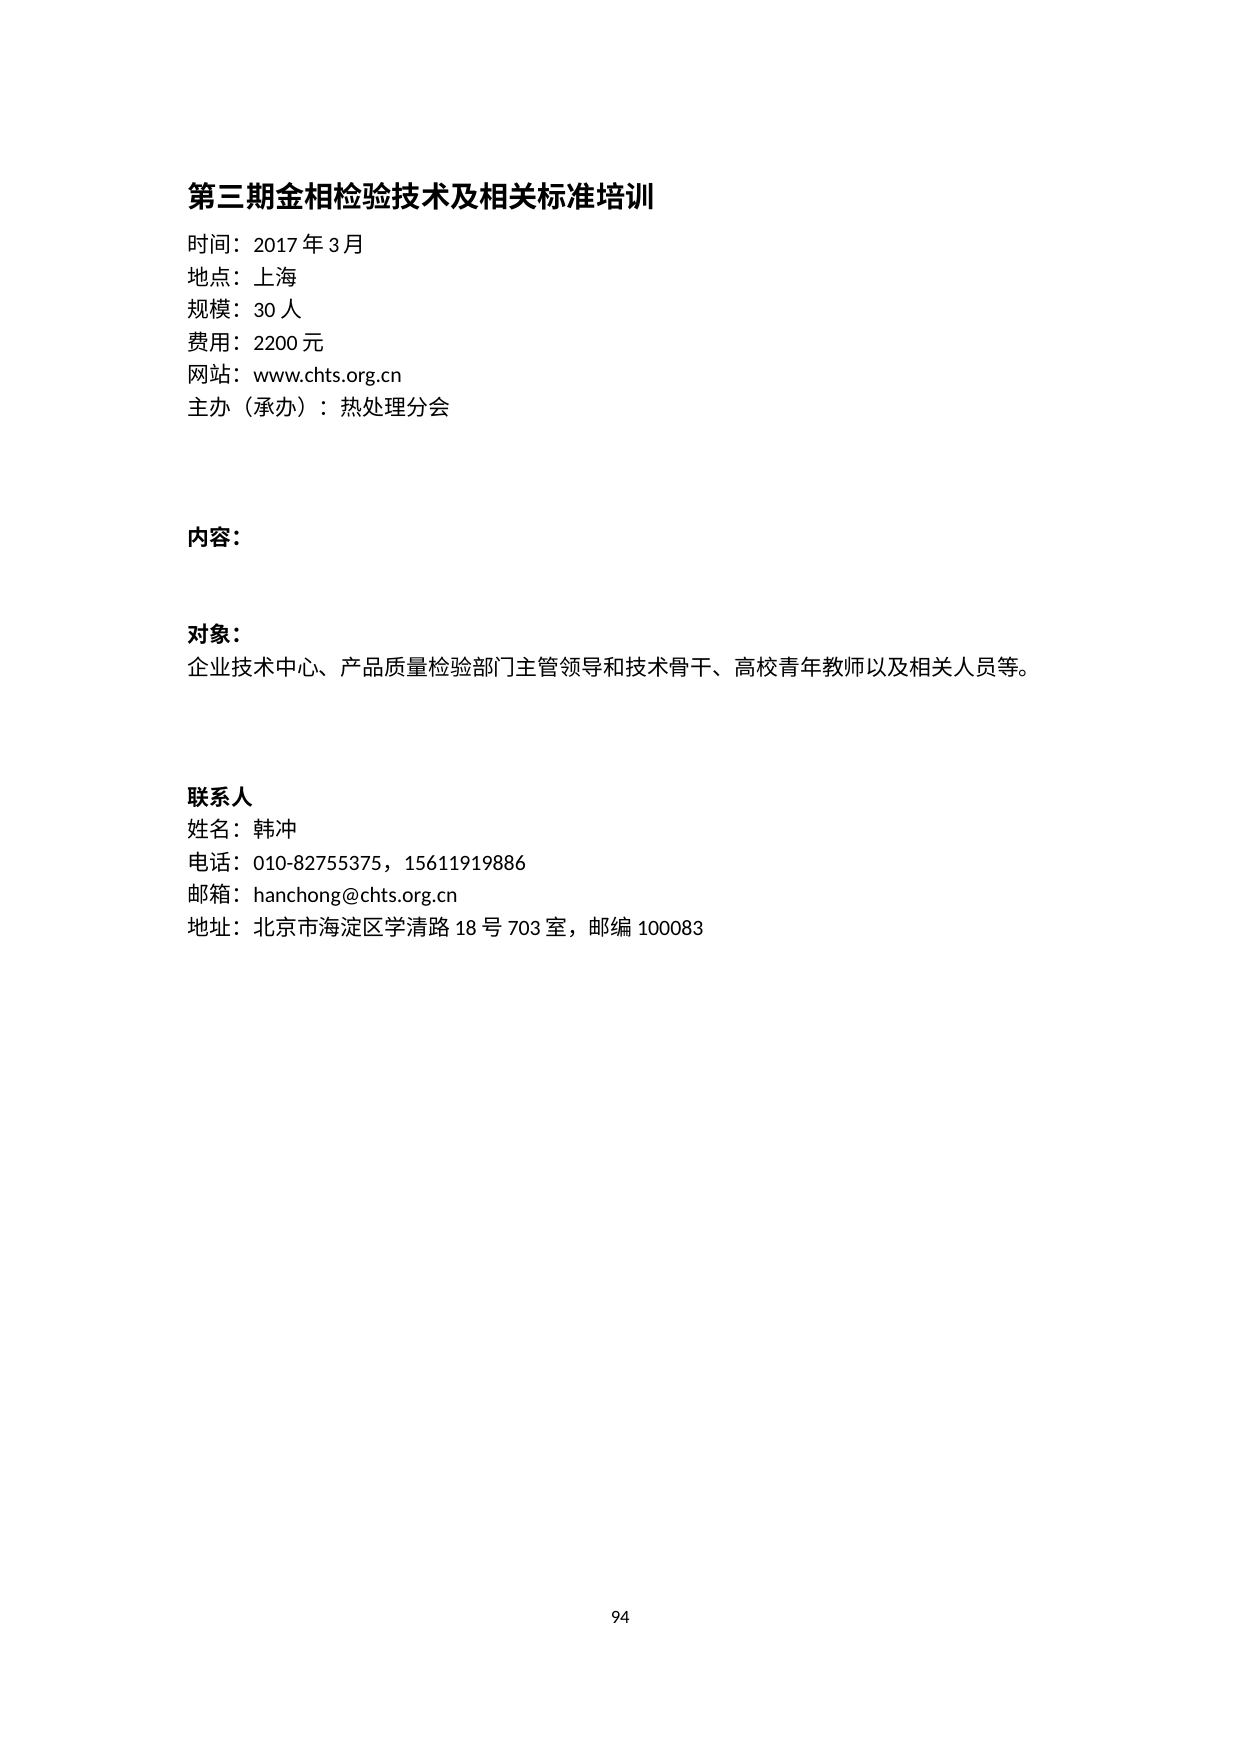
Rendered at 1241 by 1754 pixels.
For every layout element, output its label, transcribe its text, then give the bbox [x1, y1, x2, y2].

text 主办（承办）：热处理分会 [187, 389, 1053, 422]
text 电话：010-82755375，15611919886 [187, 844, 1053, 877]
text 邮箱：hanchong@chts.org.cn [187, 877, 1053, 909]
text 网站：www.chts.org.cn [187, 357, 1053, 389]
text 地点：上海 [187, 259, 1053, 292]
text 地址：大连市甘井子区凌工路2号，大连理工大学模具研究所，邮编116023第三期金相检验技术及相关标准培训 [187, 162, 1053, 227]
text 联系人 [187, 779, 1053, 812]
text 费用：2200元 [187, 324, 1053, 357]
text 内容： [187, 519, 1053, 552]
text 姓名：韩冲 [187, 812, 1053, 844]
text 规模：30人 [187, 292, 1053, 324]
text 地址：北京市海淀区学清路18号703室，邮编100083第9期材料热处理高级研修班暨热处理工艺师培训 [187, 909, 1053, 942]
text 对象： [187, 617, 1053, 649]
text 企业技术中心、产品质量检验部门主管领导和技术骨干、高校青年教师以及相关人员等。 [187, 649, 1053, 682]
text 时间：2017年3月 [187, 227, 1053, 259]
